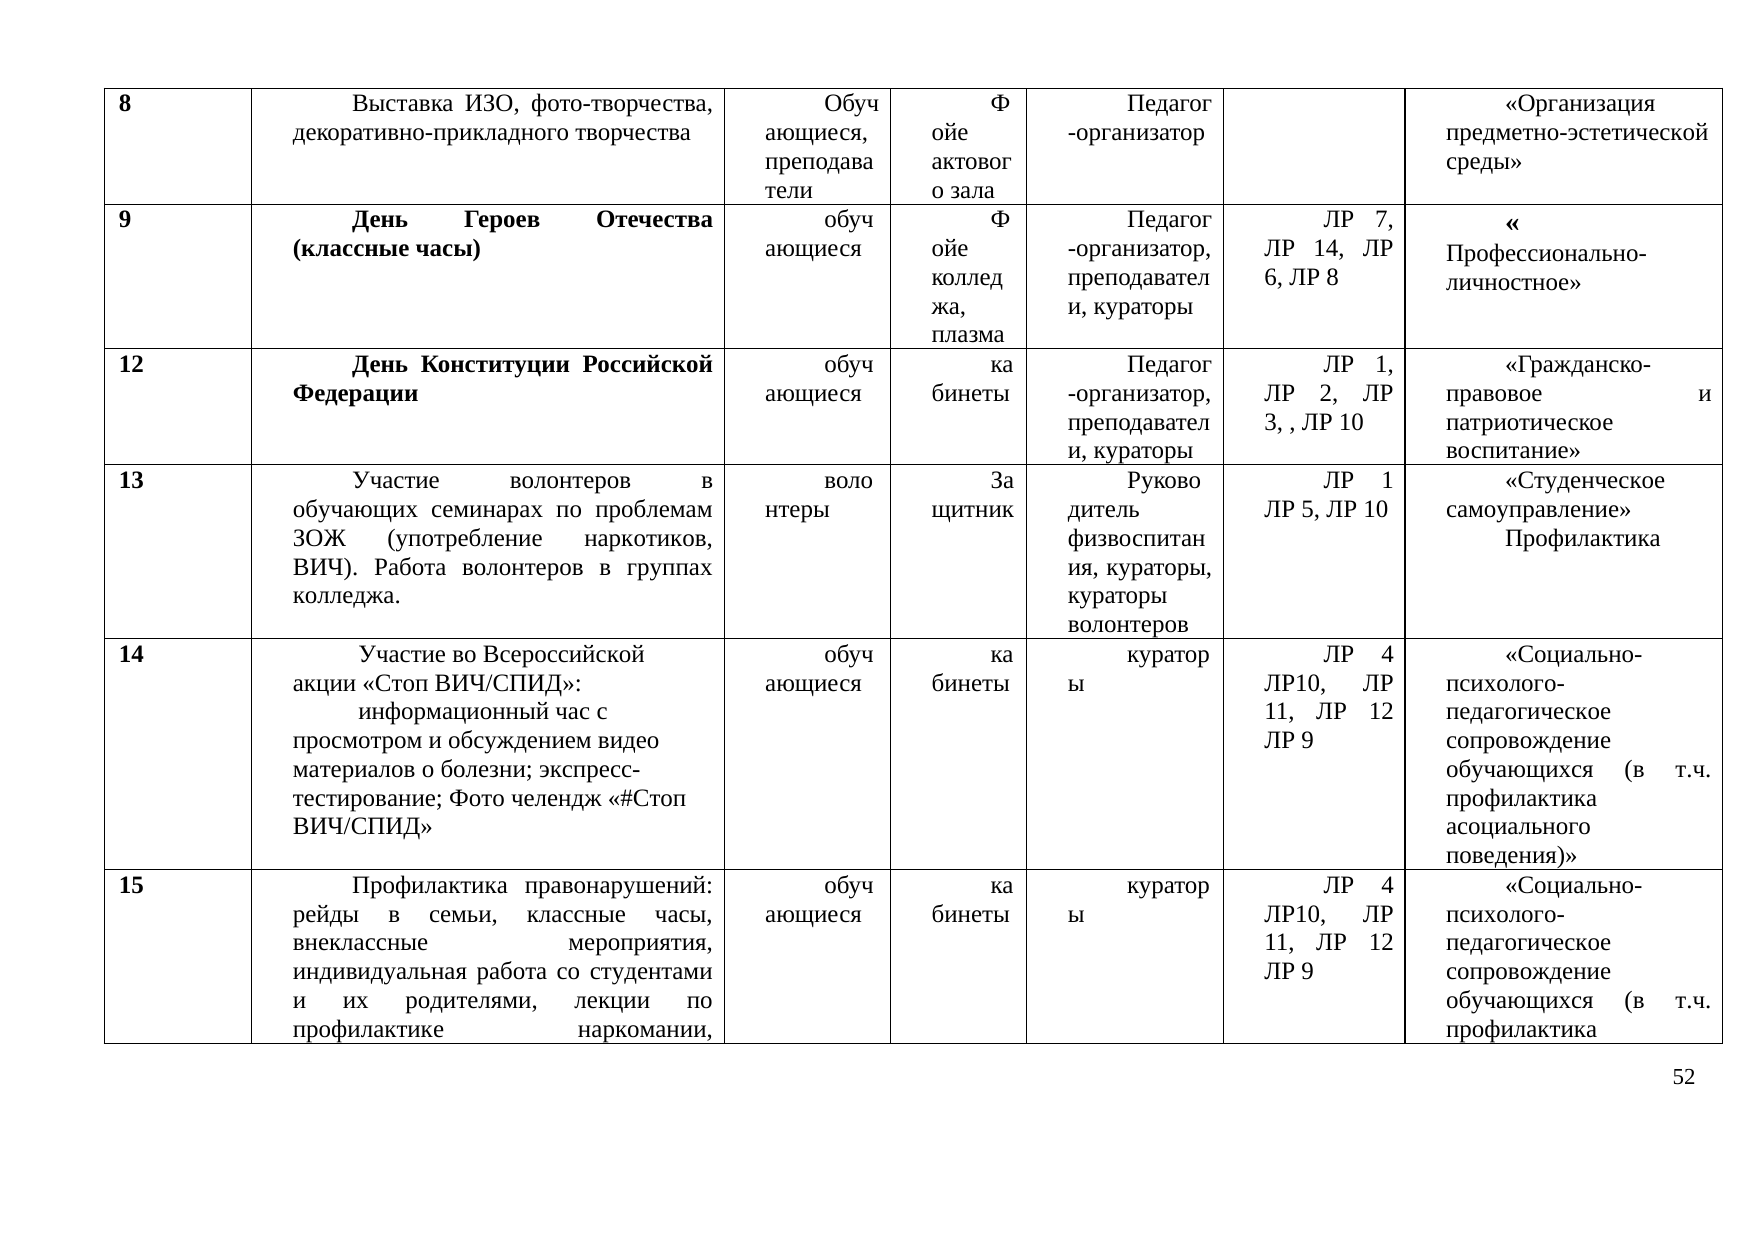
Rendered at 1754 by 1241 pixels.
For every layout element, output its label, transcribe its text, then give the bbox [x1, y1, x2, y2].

table_cell Фойе колледжа, плазма [891, 205, 1026, 348]
table_cell [1224, 89, 1404, 203]
table_cell обучающиеся [725, 870, 890, 1042]
table_cell кабинеты [891, 639, 1026, 869]
table_cell 12 [105, 349, 251, 464]
table_cell обучающиеся [725, 349, 890, 464]
table_cell «Организация предметно-эстетической среды» [1406, 89, 1722, 203]
table_cell «Социально-психолого-педагогическое сопровождение обучающихся (в т.ч. профилактика асоциального поведения)» [1406, 639, 1722, 869]
table_cell Педагог-организатор, преподаватели, кураторы [1027, 205, 1223, 348]
table_cell «Профессионально-личностное» [1406, 205, 1722, 348]
table_cell кураторы [1027, 870, 1223, 1042]
table_cell «Гражданско-правовое и патриотическое воспитание» [1406, 349, 1722, 464]
table_cell День Конституции Российской Федерации [252, 349, 724, 464]
table_cell 13 [105, 465, 251, 638]
table_cell Защитник [891, 465, 1026, 638]
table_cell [252, 870, 724, 1042]
table_cell Выставка ИЗО, фото-творчества, декоративно-прикладного творчества [252, 89, 724, 203]
table_cell Фойе актового зала [891, 89, 1026, 203]
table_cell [1224, 870, 1404, 1042]
table_cell День Героев Отечества (классные часы) [252, 205, 724, 348]
table_cell Участие волонтеров в обучающих семинарах по проблемам ЗОЖ (употребление наркотиков, ВИЧ). Работа волонтеров в группах колледжа. [252, 465, 724, 638]
table_cell 9 [105, 205, 251, 348]
table_cell Участие во Всероссийской акции «Стоп ВИЧ/СПИД»: информационный час с просмотром и обсуждением видео материалов о болезни; экспресс-тестирование; Фото челендж «#Стоп ВИЧ/СПИД» [252, 639, 724, 869]
table_cell обучающиеся [725, 205, 890, 348]
table_cell Руководитель физвоспитания, кураторы, кураторы волонтеров [1027, 465, 1223, 638]
table_cell кураторы [1027, 639, 1223, 869]
table_cell ЛР 1, ЛР 2, ЛР 3, , ЛР 10 [1224, 349, 1404, 464]
table_cell ЛР 4 ЛР10, ЛР 11, ЛР 12 ЛР 9 [1224, 639, 1404, 869]
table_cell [1406, 870, 1722, 1042]
table_cell «Студенческое самоуправление» Профилактика [1406, 465, 1722, 638]
table_cell Педагог-организатор, преподаватели, кураторы [1027, 349, 1223, 464]
table_cell Обучающиеся, преподаватели [725, 89, 890, 203]
table_cell ЛР 7, ЛР 14, ЛР 6, ЛР 8 [1224, 205, 1404, 348]
table_cell обучающиеся [725, 639, 890, 869]
table_cell 14 [105, 639, 251, 869]
table_cell ЛР 1 ЛР 5, ЛР 10 [1224, 465, 1404, 638]
table_cell Педагог-организатор [1027, 89, 1223, 203]
table_cell кабинеты [891, 870, 1026, 1042]
table_cell волонтеры [725, 465, 890, 638]
table_cell кабинеты [891, 349, 1026, 464]
table_cell 8 [105, 89, 251, 203]
table_cell 15 [105, 870, 251, 1042]
